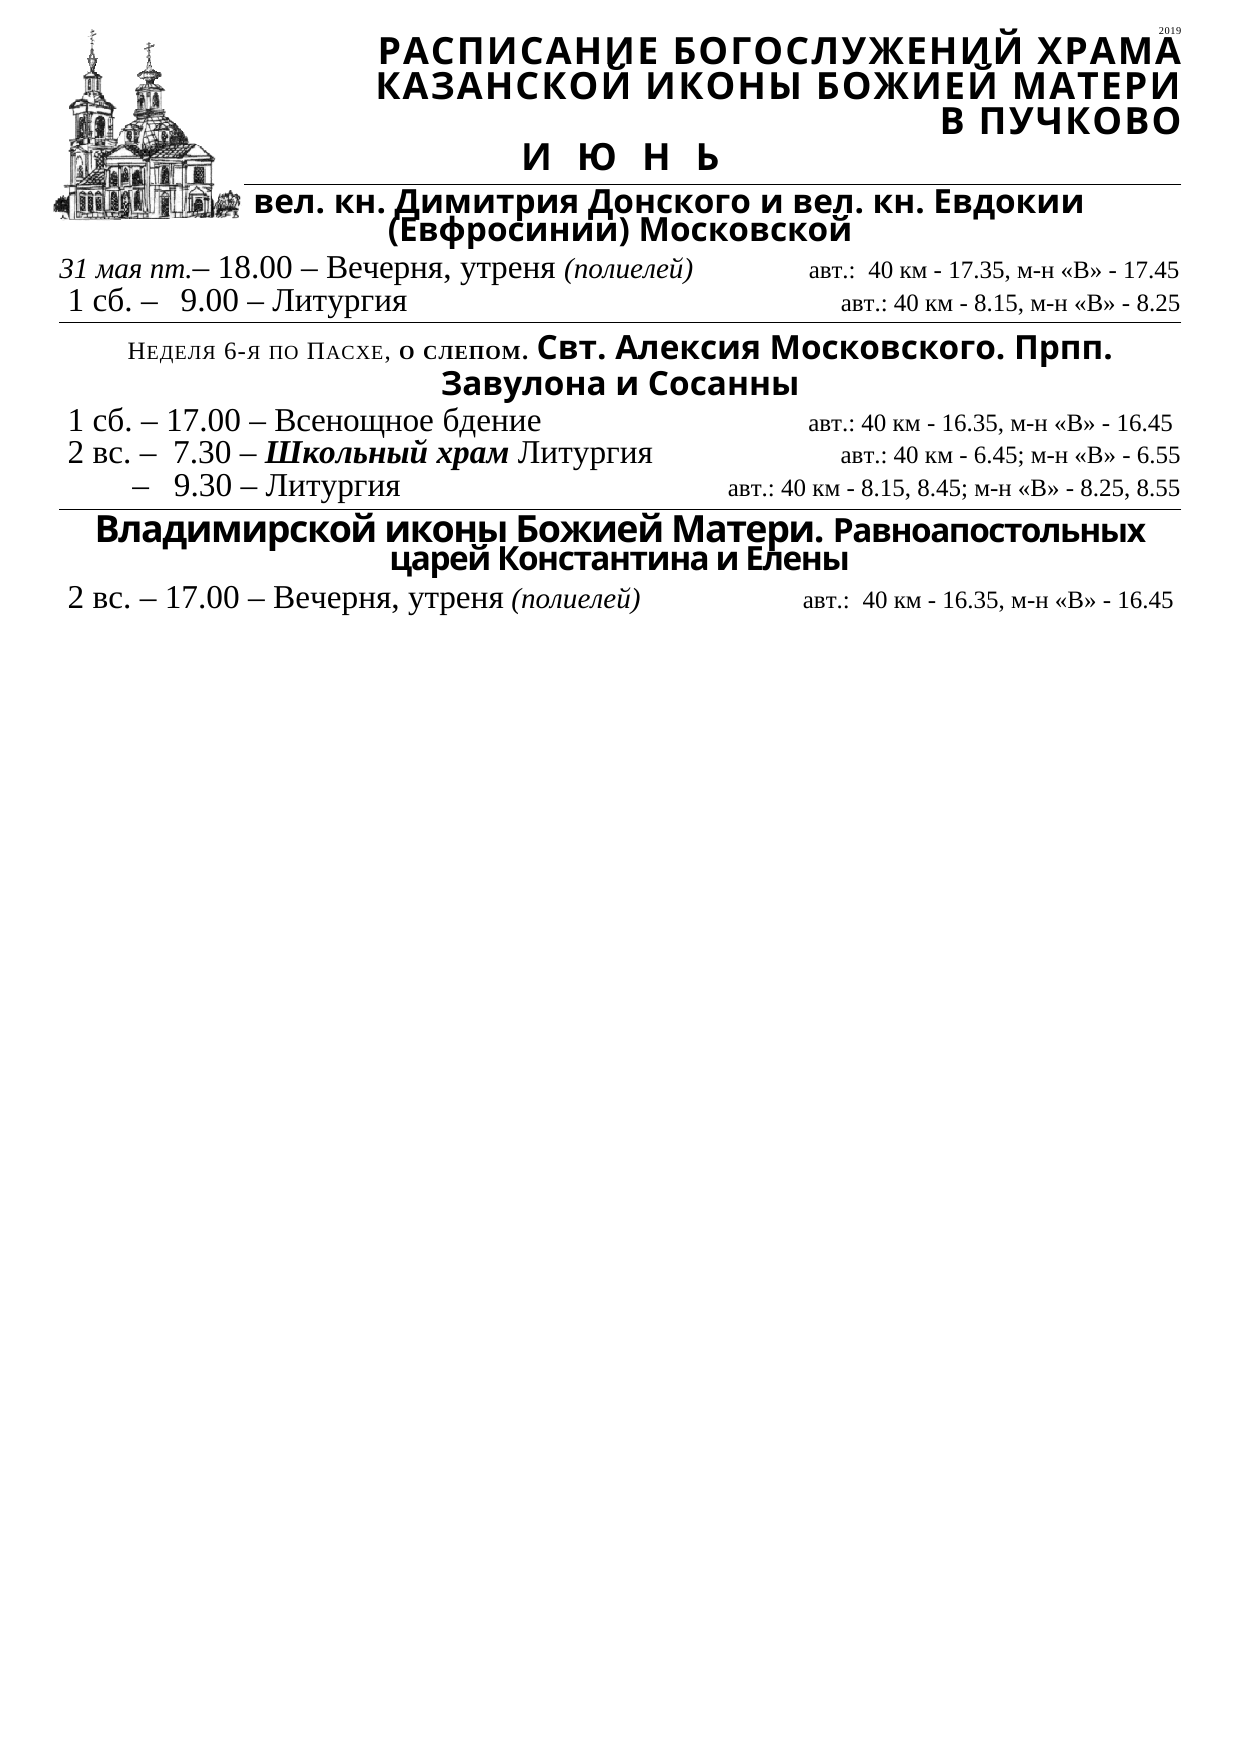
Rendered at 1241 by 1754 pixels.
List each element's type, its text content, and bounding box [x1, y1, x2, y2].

text в Пучково [244, 107, 1181, 142]
text 31 мая пт.– 18.00 – Вечерня, утреня (полиелей) авт.: - 17.35, м-н «В» - 17.45 [59, 251, 1181, 286]
text – 9.30 – Литургия авт.: - 8.15, 8.45; м-н «В» - 8.25, 8.55 [59, 470, 1181, 503]
text 1 сб. – 9.00 – Литургия авт.: - 8.15, м-н «В» - 8.25 [59, 286, 1181, 318]
text Неделя 6-я по Пасхе, о слепом. Свт. Алексия Московского. Прпп. Завулона и Сосанны [59, 328, 1181, 405]
picture [46, 25, 244, 225]
text Владимирской иконы Божией Матери. Равноапостольных царей Константина и Елены [59, 514, 1181, 581]
text ИЮНЬ [244, 142, 1181, 177]
text 2 вс. – 7.30 – Школьный храм Литургия авт.: - 6.45; м-н «В» - 6.55 [59, 438, 1181, 470]
text Блгв. вел. кн. Димитрия Донского и вел. кн. Евдокии (Евфросинии) Московской [59, 189, 1181, 251]
text КАЗАНСКОЙ ИКОНЫ БОЖИЕЙ МАТЕРИ [244, 71, 1181, 107]
text 1 сб. – 17.00 – Всенощное бдение авт.: 40 км - 16.35, м-н «В» - 16.45 [59, 405, 1181, 438]
subtitle РАСПИСАНИЕ БОГОСЛУЖЕНИЙ ХРАМА [244, 36, 1181, 71]
text 2 вс. – 17.00 – Вечерня, утреня (полиелей) авт.: - 16.35, м-н «В» - 16.45 [59, 581, 1181, 615]
